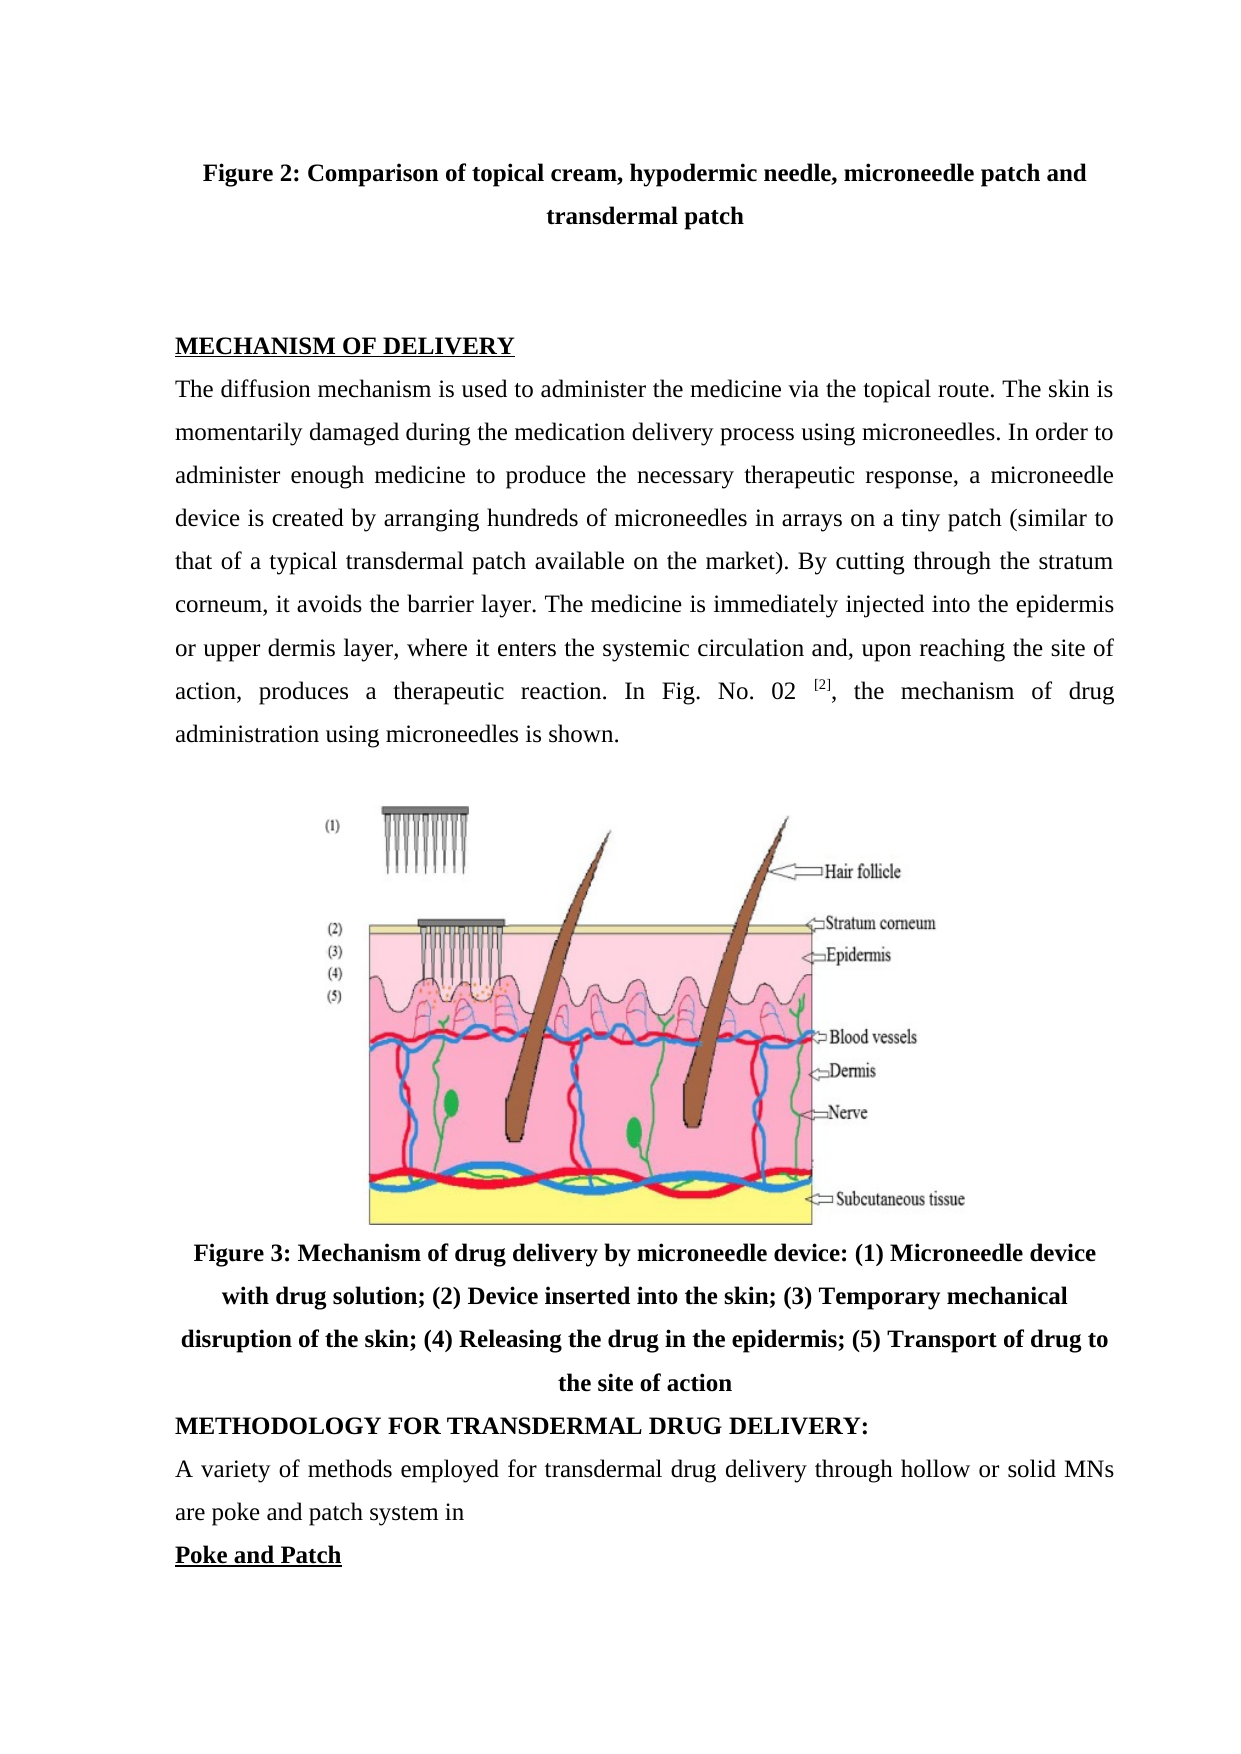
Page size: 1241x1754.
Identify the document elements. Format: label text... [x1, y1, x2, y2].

text The diffusion mechanism is used to administer the medicine via the topical route. The skin is momentarily damaged during the medication delivery process using microneedles. In order to administer enough medicine to produce the necessary therapeutic response, a microneedle device is created by arranging hundreds of microneedles in arrays on a tiny patch (similar to that of a typical transdermal patch available on the market). By cutting through the stratum corneum, it avoids the barrier layer. The medicine is immediately injected into the epidermis or upper dermis layer, where it enters the systemic circulation and, upon reaching the site of action, produces a therapeutic reaction. In Fig. No. 02 [2], the mechanism of drug administration using microneedles is shown. [175, 374, 1115, 748]
text Poke and Patch [175, 1540, 1115, 1569]
text disruption of the skin; (4) Releasing the drug in the epidermis; (5) Transport of drug to the site of action [175, 1324, 1115, 1396]
text MECHANISM OF DELIVERY [175, 331, 1115, 359]
text A variety of methods employed for transdermal drug delivery through hollow or solid MNs are poke and patch system in [175, 1454, 1115, 1526]
text METHODOLOGY FOR TRANSDERMAL DRUG DELIVERY: [175, 1411, 1115, 1439]
text Figure 2: Comparison of topical cream, hypodermic needle, microneedle patch and transdermal patch [175, 158, 1115, 230]
picture [324, 805, 966, 1225]
text Figure 3: Mechanism of drug delivery by microneedle device: (1) Microneedle device with drug solution; (2) Device inserted into the skin; (3) Temporary mechanical [175, 1238, 1115, 1310]
